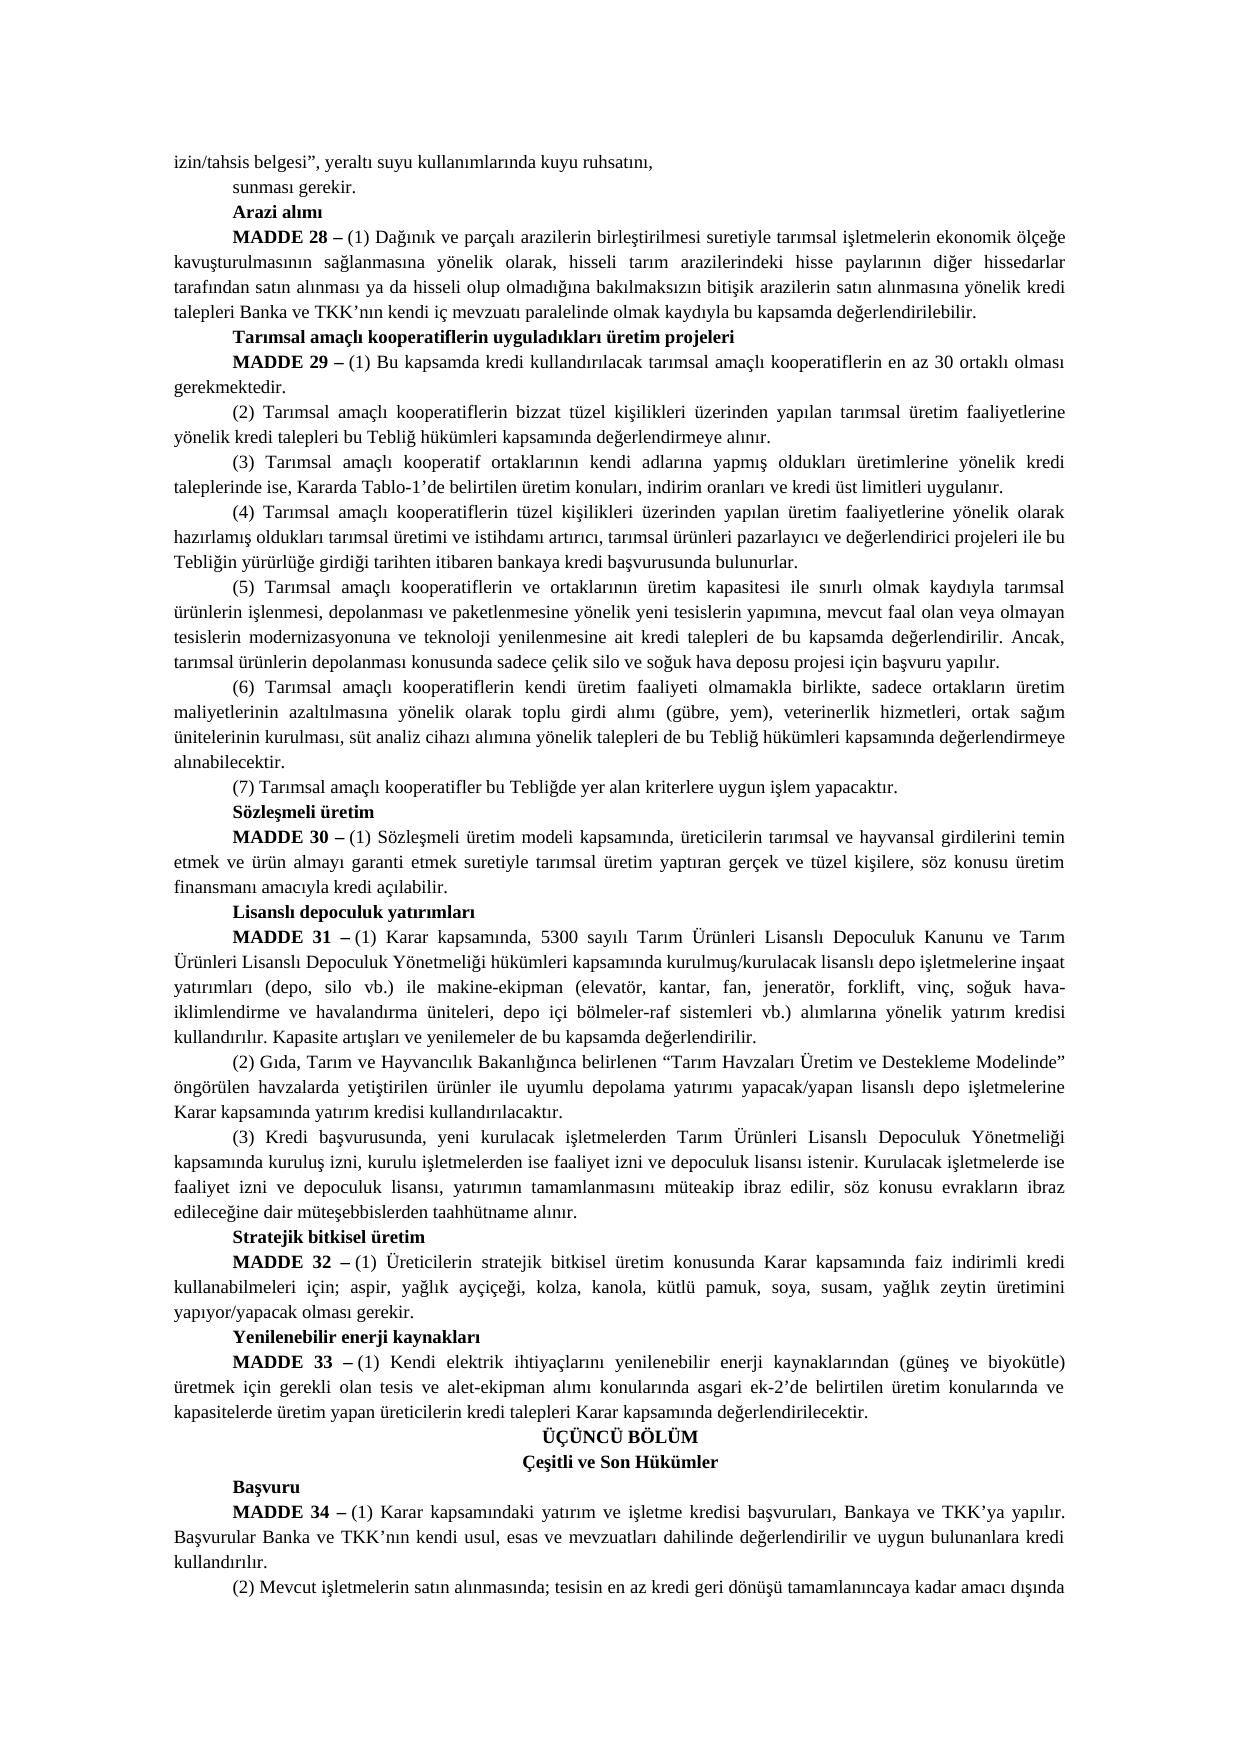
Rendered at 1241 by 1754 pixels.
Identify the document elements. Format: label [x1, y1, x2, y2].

table_header [146, 148, 1094, 1598]
